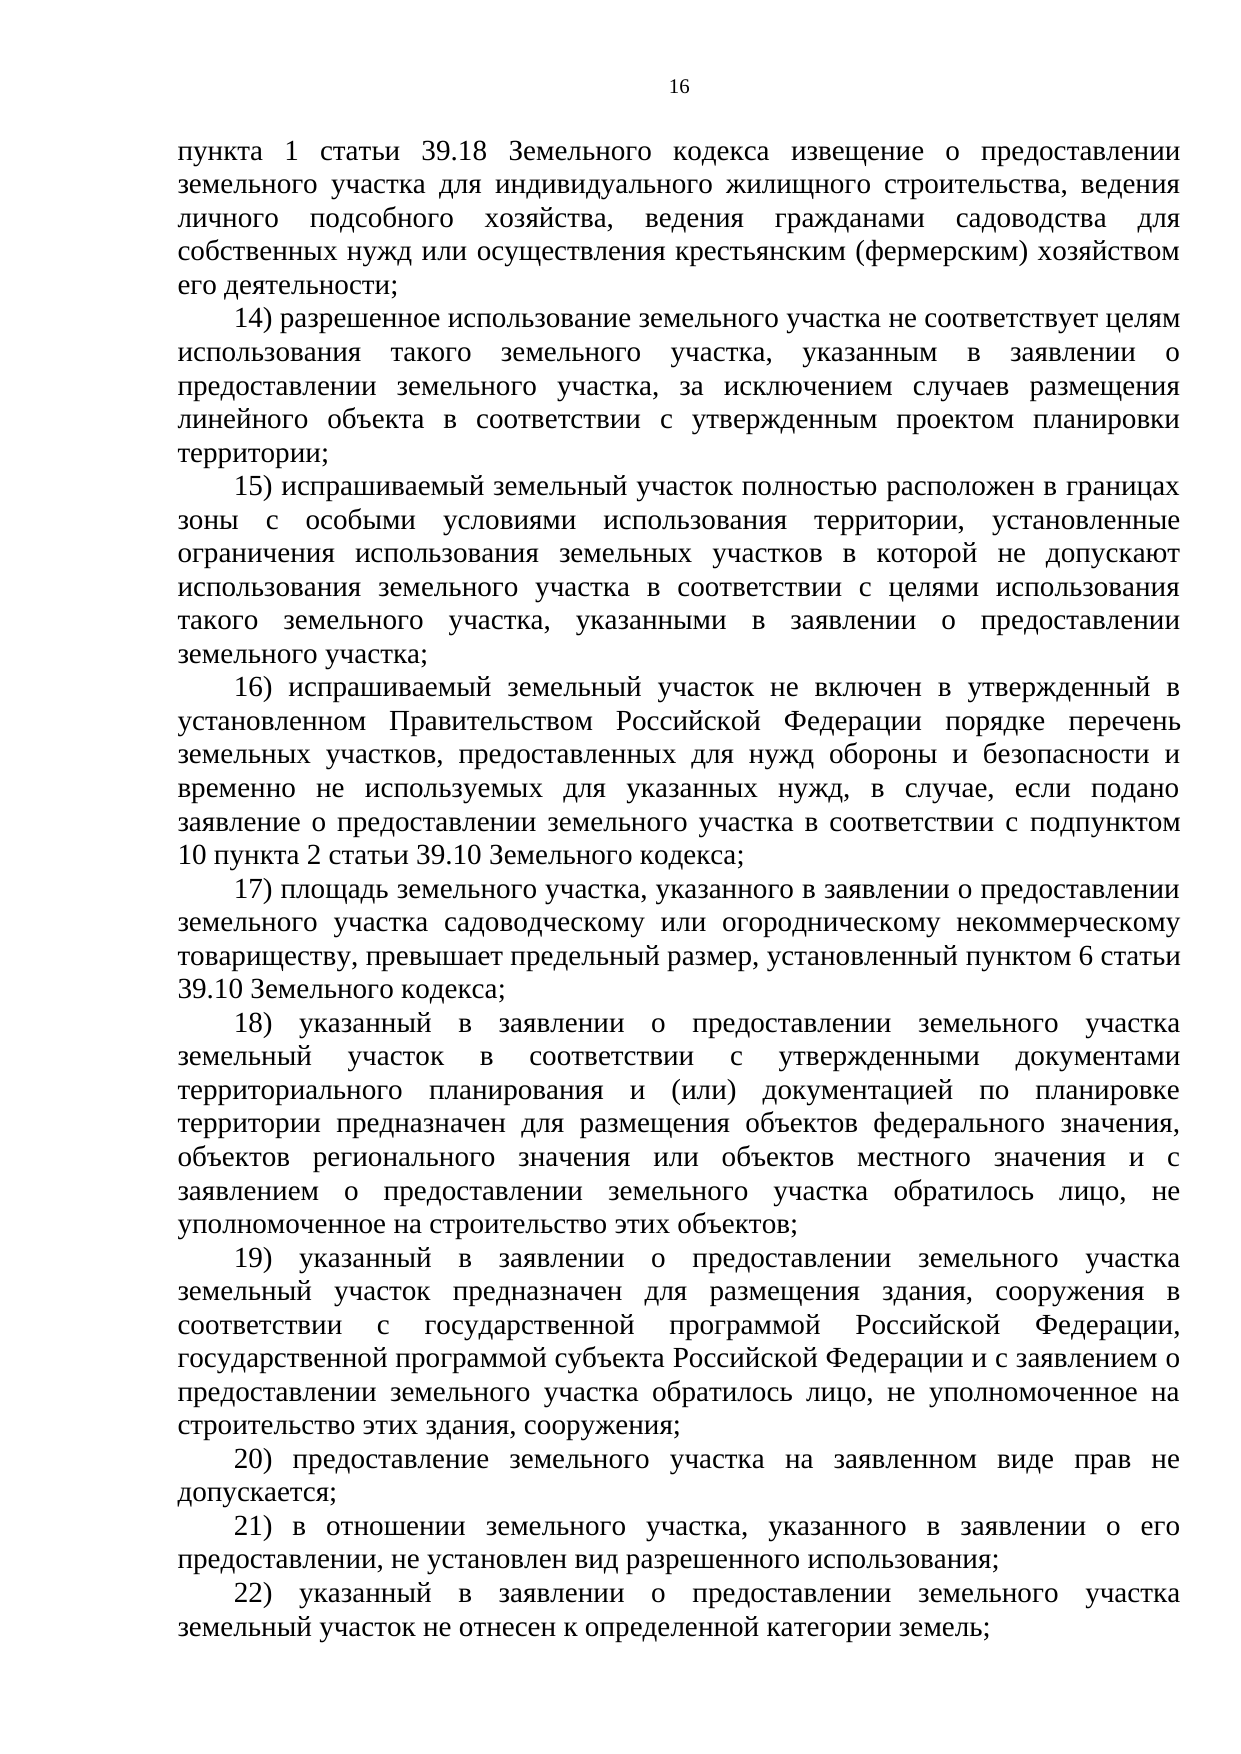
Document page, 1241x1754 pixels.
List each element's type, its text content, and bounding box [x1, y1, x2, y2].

text 16) испрашиваемый земельный участок не включен в утвержденный в установленном Правительством Российской Федерации порядке перечень земельных участков, предоставленных для нужд обороны и безопасности и временно не используемых для указанных нужд, в случае, если подано заявление о предоставлении земельного участка в соответствии с подпунктом 10 пункта 2 статьи 39.10 Земельного кодекса; [177, 669, 1181, 871]
text 20) предоставление земельного участка на заявленном виде прав не допускается; [177, 1441, 1181, 1508]
text 14) разрешенное использование земельного участка не соответствует целям использования такого земельного участка, указанным в заявлении о предоставлении земельного участка, за исключением случаев размещения линейного объекта в соответствии с утвержденным проектом планировки территории; [177, 301, 1181, 468]
text 15) испрашиваемый земельный участок полностью расположен в границах зоны с особыми условиями использования территории, установленные ограничения использования земельных участков в которой не допускают использования земельного участка в соответствии с целями использования такого земельного участка, указанными в заявлении о предоставлении земельного участка; [177, 468, 1181, 669]
text 19) указанный в заявлении о предоставлении земельного участка земельный участок предназначен для размещения здания, сооружения в соответствии с государственной программой Российской Федерации, государственной программой субъекта Российской Федерации и с заявлением о предоставлении земельного участка обратилось лицо, не уполномоченное на строительство этих здания, сооружения; [177, 1240, 1181, 1441]
text 21) в отношении земельного участка, указанного в заявлении о его предоставлении, не установлен вид разрешенного использования; [177, 1508, 1181, 1575]
text 18) указанный в заявлении о предоставлении земельного участка земельный участок в соответствии с утвержденными документами территориального планирования и (или) документацией по планировке территории предназначен для размещения объектов федерального значения, объектов регионального значения или объектов местного значения и с заявлением о предоставлении земельного участка обратилось лицо, не уполномоченное на строительство этих объектов; [177, 1005, 1181, 1240]
text 22) указанный в заявлении о предоставлении земельного участка земельный участок не отнесен к определенной категории земель; [177, 1575, 1181, 1642]
text 17) площадь земельного участка, указанного в заявлении о предоставлении земельного участка садоводческому или огородническому некоммерческому товариществу, превышает предельный размер, установленный пунктом 6 статьи 39.10 Земельного кодекса; [177, 871, 1181, 1005]
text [177, 133, 1181, 301]
